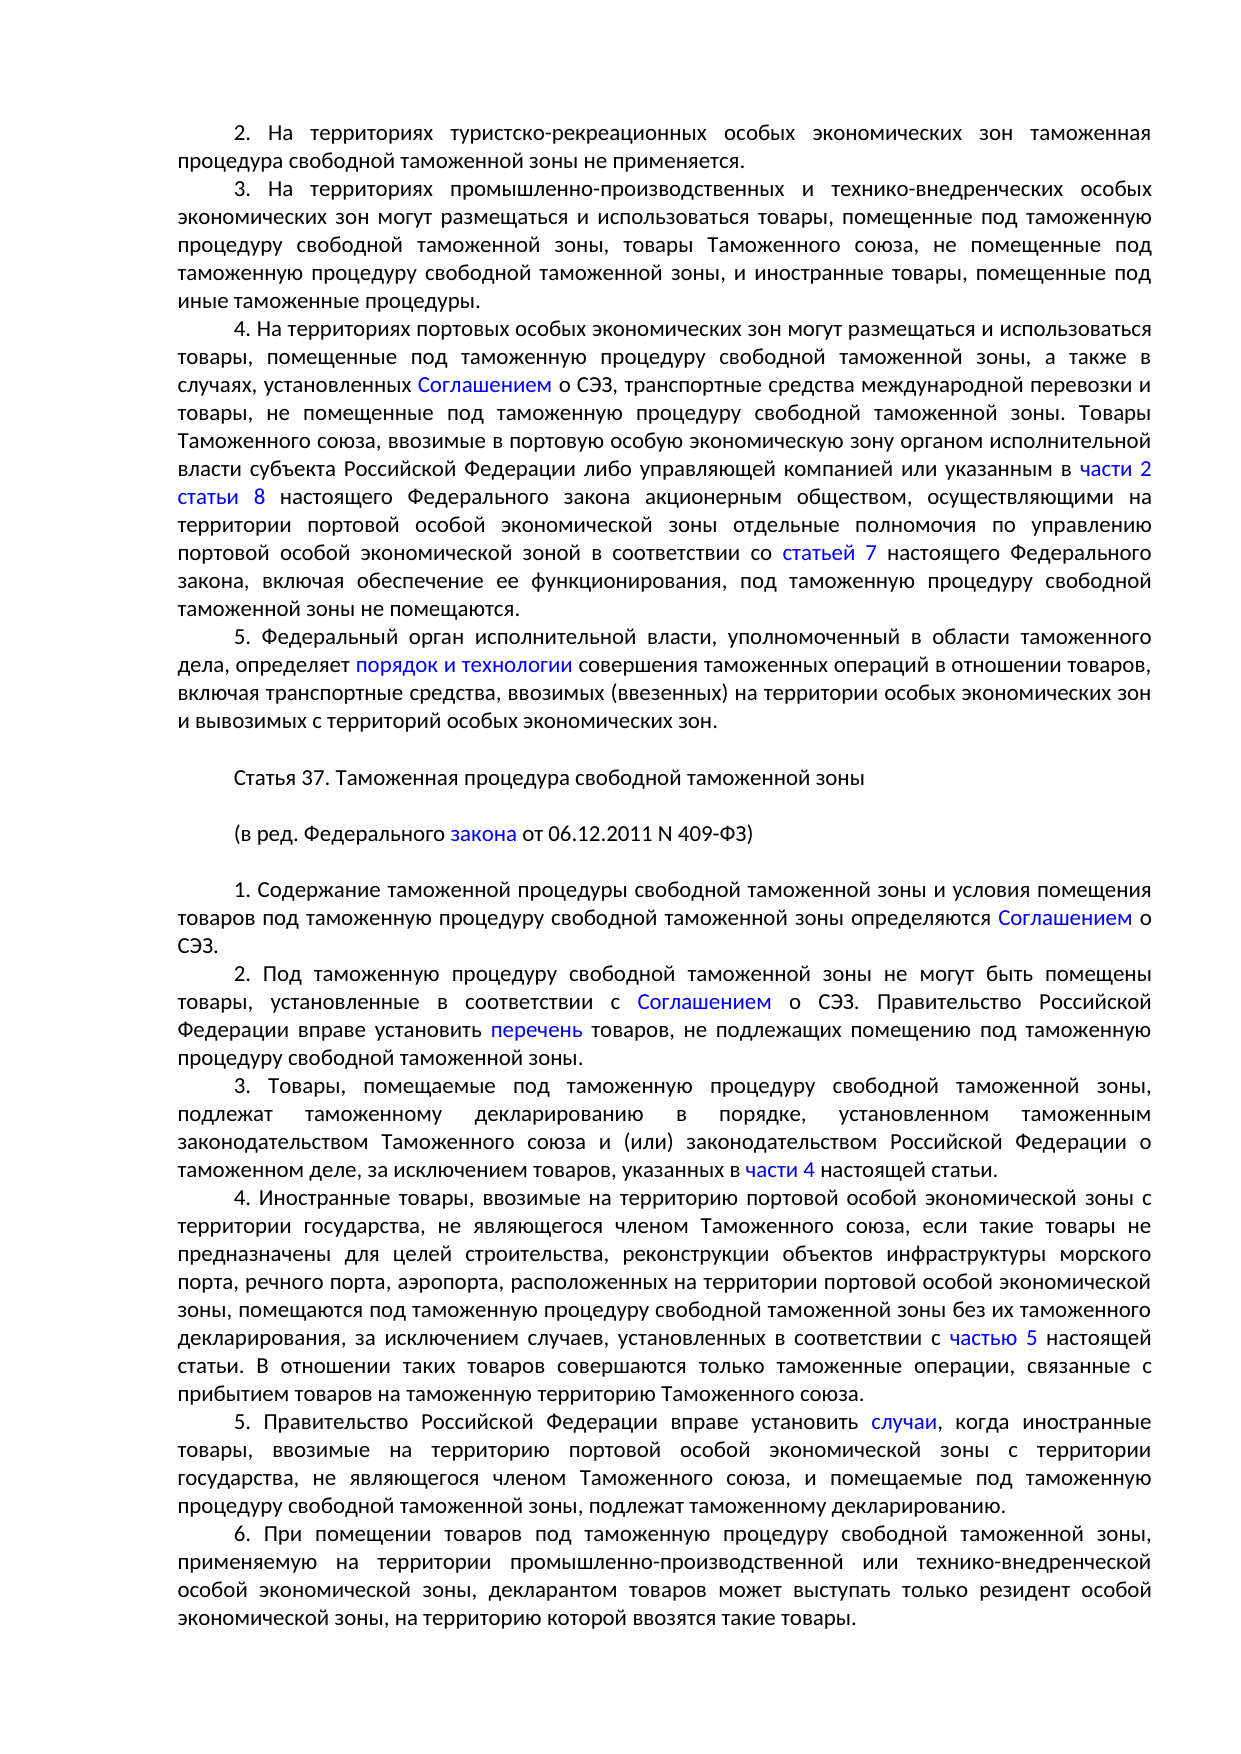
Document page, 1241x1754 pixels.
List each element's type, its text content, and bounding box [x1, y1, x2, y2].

text 5. Правительство Российской Федерации вправе установить случаи, когда иностранные товары, ввозимые на территорию портовой особой экономической зоны с территории государства, не являющегося членом Таможенного союза, и помещаемые под таможенную процедуру свободной таможенной зоны, подлежат таможенному декларированию. [177, 1407, 1152, 1519]
text 4. Иностранные товары, ввозимые на территорию портовой особой экономической зоны с территории государства, не являющегося членом Таможенного союза, если такие товары не предназначены для целей строительства, реконструкции объектов инфраструктуры морского порта, речного порта, аэропорта, расположенных на территории портовой особой экономической зоны, помещаются под таможенную процедуру свободной таможенной зоны без их таможенного декларирования, за исключением случаев, установленных в соответствии с частью 5 настоящей статьи. В отношении таких товаров совершаются только таможенные операции, связанные с прибытием товаров на таможенную территорию Таможенного союза. [177, 1183, 1152, 1407]
text 1. Содержание таможенной процедуры свободной таможенной зоны и условия помещения товаров под таможенную процедуру свободной таможенной зоны определяются Соглашением о СЭЗ. [177, 875, 1152, 959]
text 6. При помещении товаров под таможенную процедуру свободной таможенной зоны, применяемую на территории промышленно-производственной или технико-внедренческой особой экономической зоны, декларантом товаров может выступать только резидент особой экономической зоны, на территорию которой ввозятся такие товары. [177, 1519, 1152, 1631]
text 2. Под таможенную процедуру свободной таможенной зоны не могут быть помещены товары, установленные в соответствии с Соглашением о СЭЗ. Правительство Российской Федерации вправе установить перечень товаров, не подлежащих помещению под таможенную процедуру свободной таможенной зоны. [177, 959, 1152, 1071]
text (в ред. Федерального закона от 06.12.2011 N 409-ФЗ) [177, 819, 1152, 847]
text 5. Федеральный орган исполнительной власти, уполномоченный в области таможенного дела, определяет порядок и технологии совершения таможенных операций в отношении товаров, включая транспортные средства, ввозимых (ввезенных) на территории особых экономических зон и вывозимых с территорий особых экономических зон. [177, 622, 1152, 734]
text 4. На территориях портовых особых экономических зон могут размещаться и использоваться товары, помещенные под таможенную процедуру свободной таможенной зоны, а также в случаях, установленных Соглашением о СЭЗ, транспортные средства международной перевозки и товары, не помещенные под таможенную процедуру свободной таможенной зоны. Товары Таможенного союза, ввозимые в портовую особую экономическую зону органом исполнительной власти субъекта Российской Федерации либо управляющей компанией или указанным в части 2 статьи 8 настоящего Федерального закона акционерным обществом, осуществляющими на территории портовой особой экономической зоны отдельные полномочия по управлению портовой особой экономической зоной в соответствии со статьей 7 настоящего Федерального закона, включая обеспечение ее функционирования, под таможенную процедуру свободной таможенной зоны не помещаются. [177, 314, 1152, 622]
text 3. На территориях промышленно-производственных и технико-внедренческих особых экономических зон могут размещаться и использоваться товары, помещенные под таможенную процедуру свободной таможенной зоны, товары Таможенного союза, не помещенные под таможенную процедуру свободной таможенной зоны, и иностранные товары, помещенные под иные таможенные процедуры. [177, 174, 1152, 314]
text Статья 37. Таможенная процедура свободной таможенной зоны [177, 763, 1152, 791]
text 2. На территориях туристско-рекреационных особых экономических зон таможенная процедура свободной таможенной зоны не применяется. [177, 118, 1152, 174]
text 3. Товары, помещаемые под таможенную процедуру свободной таможенной зоны, подлежат таможенному декларированию в порядке, установленном таможенным законодательством Таможенного союза и (или) законодательством Российской Федерации о таможенном деле, за исключением товаров, указанных в части 4 настоящей статьи. [177, 1071, 1152, 1183]
